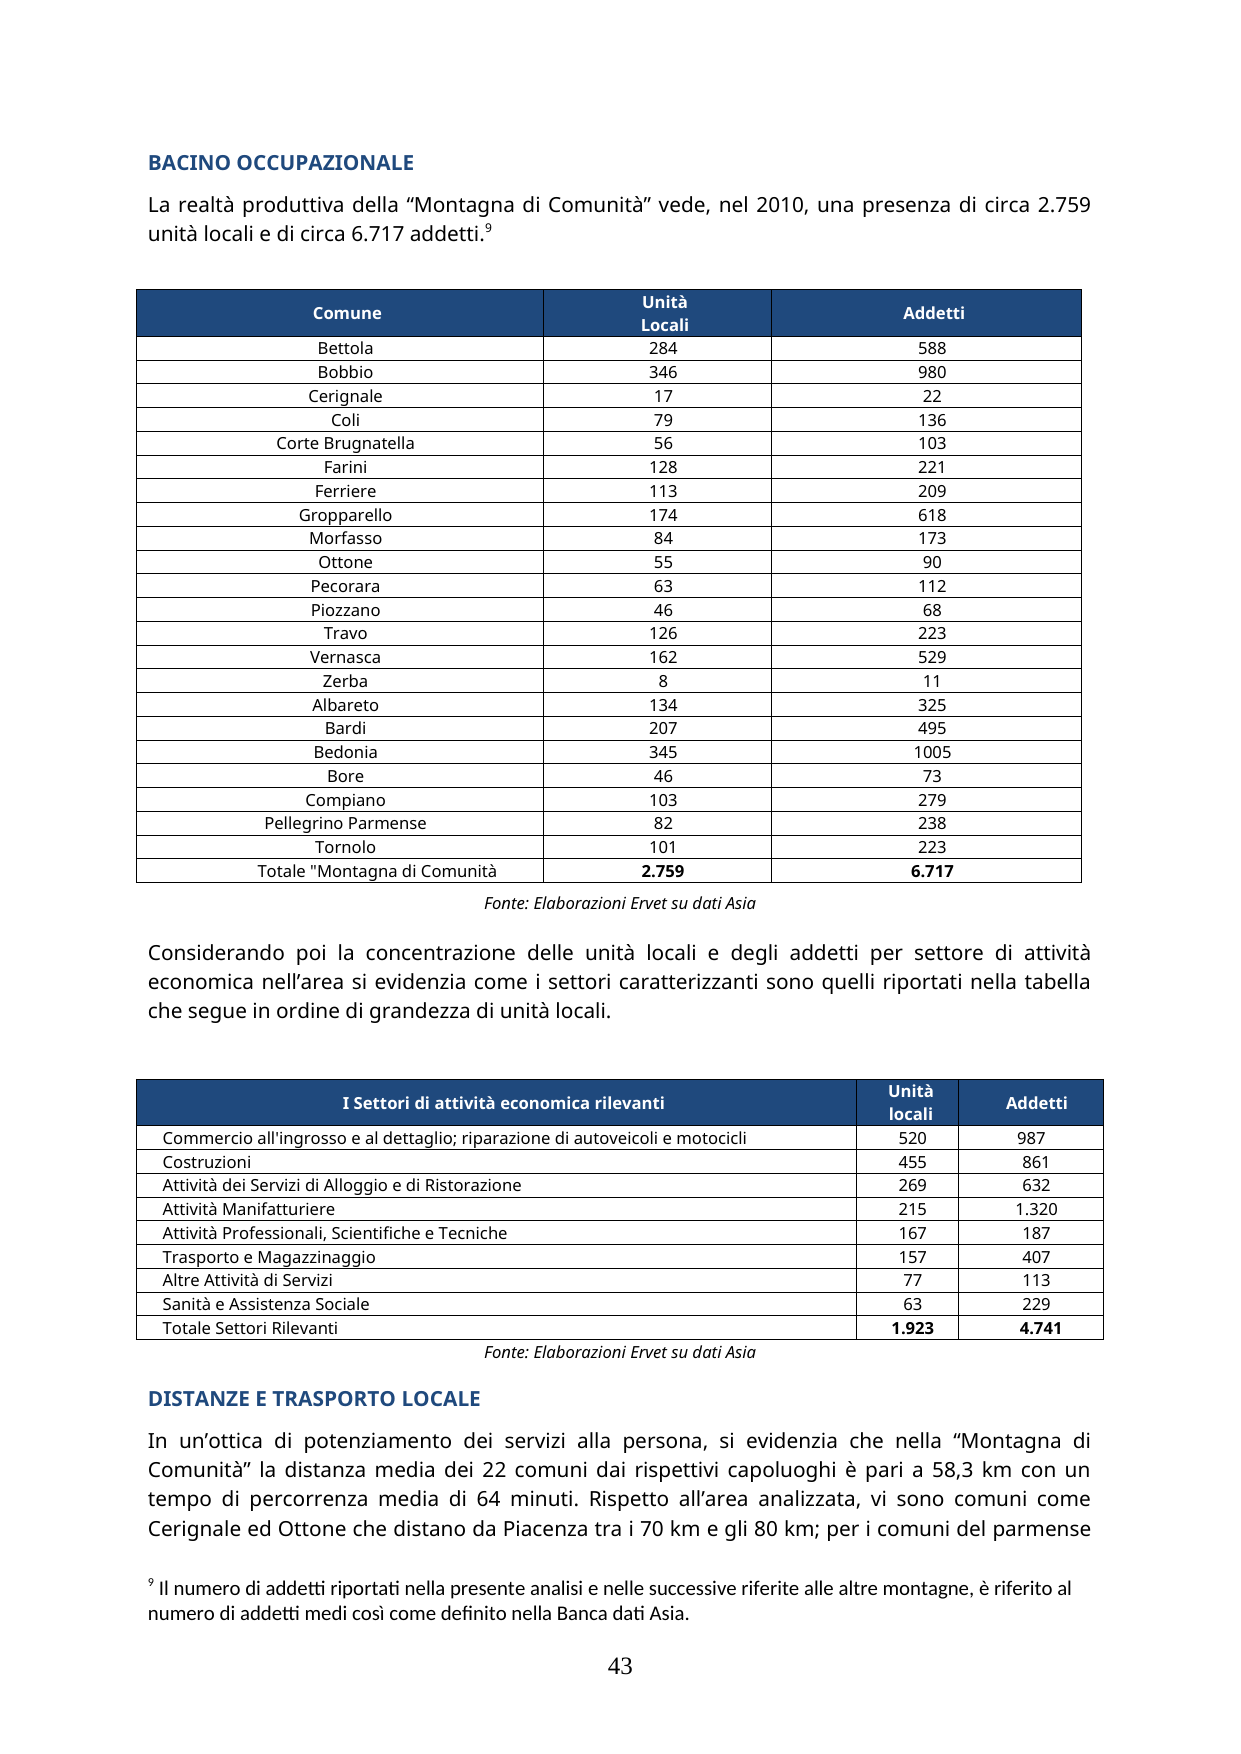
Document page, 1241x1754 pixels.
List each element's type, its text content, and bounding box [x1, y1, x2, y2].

table_cell 520 [857, 1126, 958, 1149]
table_cell 229 [959, 1293, 1103, 1315]
table_cell Coli [137, 408, 543, 431]
table_cell 63 [857, 1293, 958, 1315]
table_header Addetti [959, 1080, 1103, 1125]
table_header Addetti [772, 290, 1081, 336]
table_cell Trasporto e Magazzinaggio [137, 1245, 856, 1268]
table_cell Piozzano [137, 598, 543, 621]
table_cell 128 [544, 456, 771, 478]
table_cell 68 [772, 598, 1081, 621]
table_cell Ottone [137, 551, 543, 573]
table_cell 529 [772, 646, 1081, 668]
table_cell 980 [772, 361, 1081, 383]
table_cell 84 [544, 527, 771, 549]
table_cell Corte Brugnatella [137, 432, 543, 454]
table_cell 325 [772, 693, 1081, 716]
text Fonte: Elaborazioni Ervet su dati Asia [148, 1340, 1092, 1363]
table_cell 2.759 [544, 859, 771, 882]
text Bacino Occupazionale [148, 148, 1092, 177]
table_cell 215 [857, 1198, 958, 1220]
table_cell 209 [772, 479, 1081, 502]
table_cell 6.717 [772, 859, 1081, 882]
table_cell 284 [544, 337, 771, 359]
table_cell 588 [772, 337, 1081, 359]
table_cell 223 [772, 836, 1081, 858]
text Considerando poi la concentrazione delle unità locali e degli addetti per settore di attività economica nell’area si evidenzia come i settori caratterizzanti sono quelli riportati nella tabella che segue in ordine di grandezza di unità locali. [148, 937, 1092, 1025]
table_cell 90 [772, 551, 1081, 573]
table_cell Tornolo [137, 836, 543, 858]
table_cell 238 [772, 812, 1081, 834]
table_cell 1.923 [857, 1316, 958, 1339]
table_cell 174 [544, 503, 771, 526]
table_cell 223 [772, 622, 1081, 644]
table_cell 269 [857, 1174, 958, 1197]
table_cell Bardi [137, 717, 543, 739]
table_cell Totale Settori Rilevanti [137, 1316, 856, 1339]
table_cell Sanità e Assistenza Sociale [137, 1293, 856, 1315]
table_cell 17 [544, 384, 771, 407]
table_header Unità Locali [544, 290, 771, 336]
table_cell 207 [544, 717, 771, 739]
table_cell 103 [544, 788, 771, 811]
table_cell 987 [959, 1126, 1103, 1149]
table_cell Gropparello [137, 503, 543, 526]
table_cell Attività Manifatturiere [137, 1198, 856, 1220]
table_cell Zerba [137, 669, 543, 692]
table_cell Totale "Montagna di Comunità [137, 859, 543, 882]
table_cell 46 [544, 764, 771, 787]
table_cell 618 [772, 503, 1081, 526]
table_cell 63 [544, 574, 771, 597]
table_cell Compiano [137, 788, 543, 811]
table_cell 77 [857, 1269, 958, 1292]
table_cell 167 [857, 1221, 958, 1244]
table_cell 126 [544, 622, 771, 644]
table_cell Travo [137, 622, 543, 644]
table_cell Cerignale [137, 384, 543, 407]
table_cell 1.320 [959, 1198, 1103, 1220]
table_cell 134 [544, 693, 771, 716]
table_cell 187 [959, 1221, 1103, 1244]
table_cell 1005 [772, 741, 1081, 763]
table_cell 103 [772, 432, 1081, 454]
table_cell 79 [544, 408, 771, 431]
table_header Unità locali [857, 1080, 958, 1125]
table_cell 82 [544, 812, 771, 834]
table_cell 136 [772, 408, 1081, 431]
table_cell 101 [544, 836, 771, 858]
table_cell 113 [544, 479, 771, 502]
table_cell Bettola [137, 337, 543, 359]
table_cell Morfasso [137, 527, 543, 549]
table_cell 11 [772, 669, 1081, 692]
table_cell 345 [544, 741, 771, 763]
table_cell 22 [772, 384, 1081, 407]
table_cell 46 [544, 598, 771, 621]
table_cell 221 [772, 456, 1081, 478]
table_cell 279 [772, 788, 1081, 811]
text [148, 1425, 1092, 1542]
table_cell 157 [857, 1245, 958, 1268]
table_cell 861 [959, 1150, 1103, 1173]
table_cell Vernasca [137, 646, 543, 668]
table_cell Bedonia [137, 741, 543, 763]
table_cell 407 [959, 1245, 1103, 1268]
table_cell 632 [959, 1174, 1103, 1197]
table_cell 495 [772, 717, 1081, 739]
table_cell Albareto [137, 693, 543, 716]
table_cell 73 [772, 764, 1081, 787]
table_cell Bore [137, 764, 543, 787]
text La realtà produttiva della “Montagna di Comunità” vede, nel 2010, una presenza di circa 2.759 unità locali e di circa 6.717 addetti. [148, 189, 1092, 248]
table_cell Pecorara [137, 574, 543, 597]
table_cell 56 [544, 432, 771, 454]
table_cell Farini [137, 456, 543, 478]
table_header Comune [137, 290, 543, 336]
table_cell 4.741 [959, 1316, 1103, 1339]
table_cell 113 [959, 1269, 1103, 1292]
table_cell Altre Attività di Servizi [137, 1269, 856, 1292]
table_cell 346 [544, 361, 771, 383]
table_cell Pellegrino Parmense [137, 812, 543, 834]
text Fonte: Elaborazioni Ervet su dati Asia [148, 883, 1092, 916]
table_cell 162 [544, 646, 771, 668]
table_cell Costruzioni [137, 1150, 856, 1173]
table_header I Settori di attività economica rilevanti [137, 1080, 856, 1125]
table_cell 112 [772, 574, 1081, 597]
table_cell Attività Professionali, Scientifiche e Tecniche [137, 1221, 856, 1244]
table_cell Commercio all'ingrosso e al dettaglio; riparazione di autoveicoli e motocicli [137, 1126, 856, 1149]
table_cell 455 [857, 1150, 958, 1173]
table_cell 8 [544, 669, 771, 692]
table_cell Bobbio [137, 361, 543, 383]
text Distanze e Trasporto Locale [148, 1384, 1092, 1413]
table_cell 55 [544, 551, 771, 573]
table_cell Ferriere [137, 479, 543, 502]
table_cell 173 [772, 527, 1081, 549]
table_cell Attività dei Servizi di Alloggio e di Ristorazione [137, 1174, 856, 1197]
